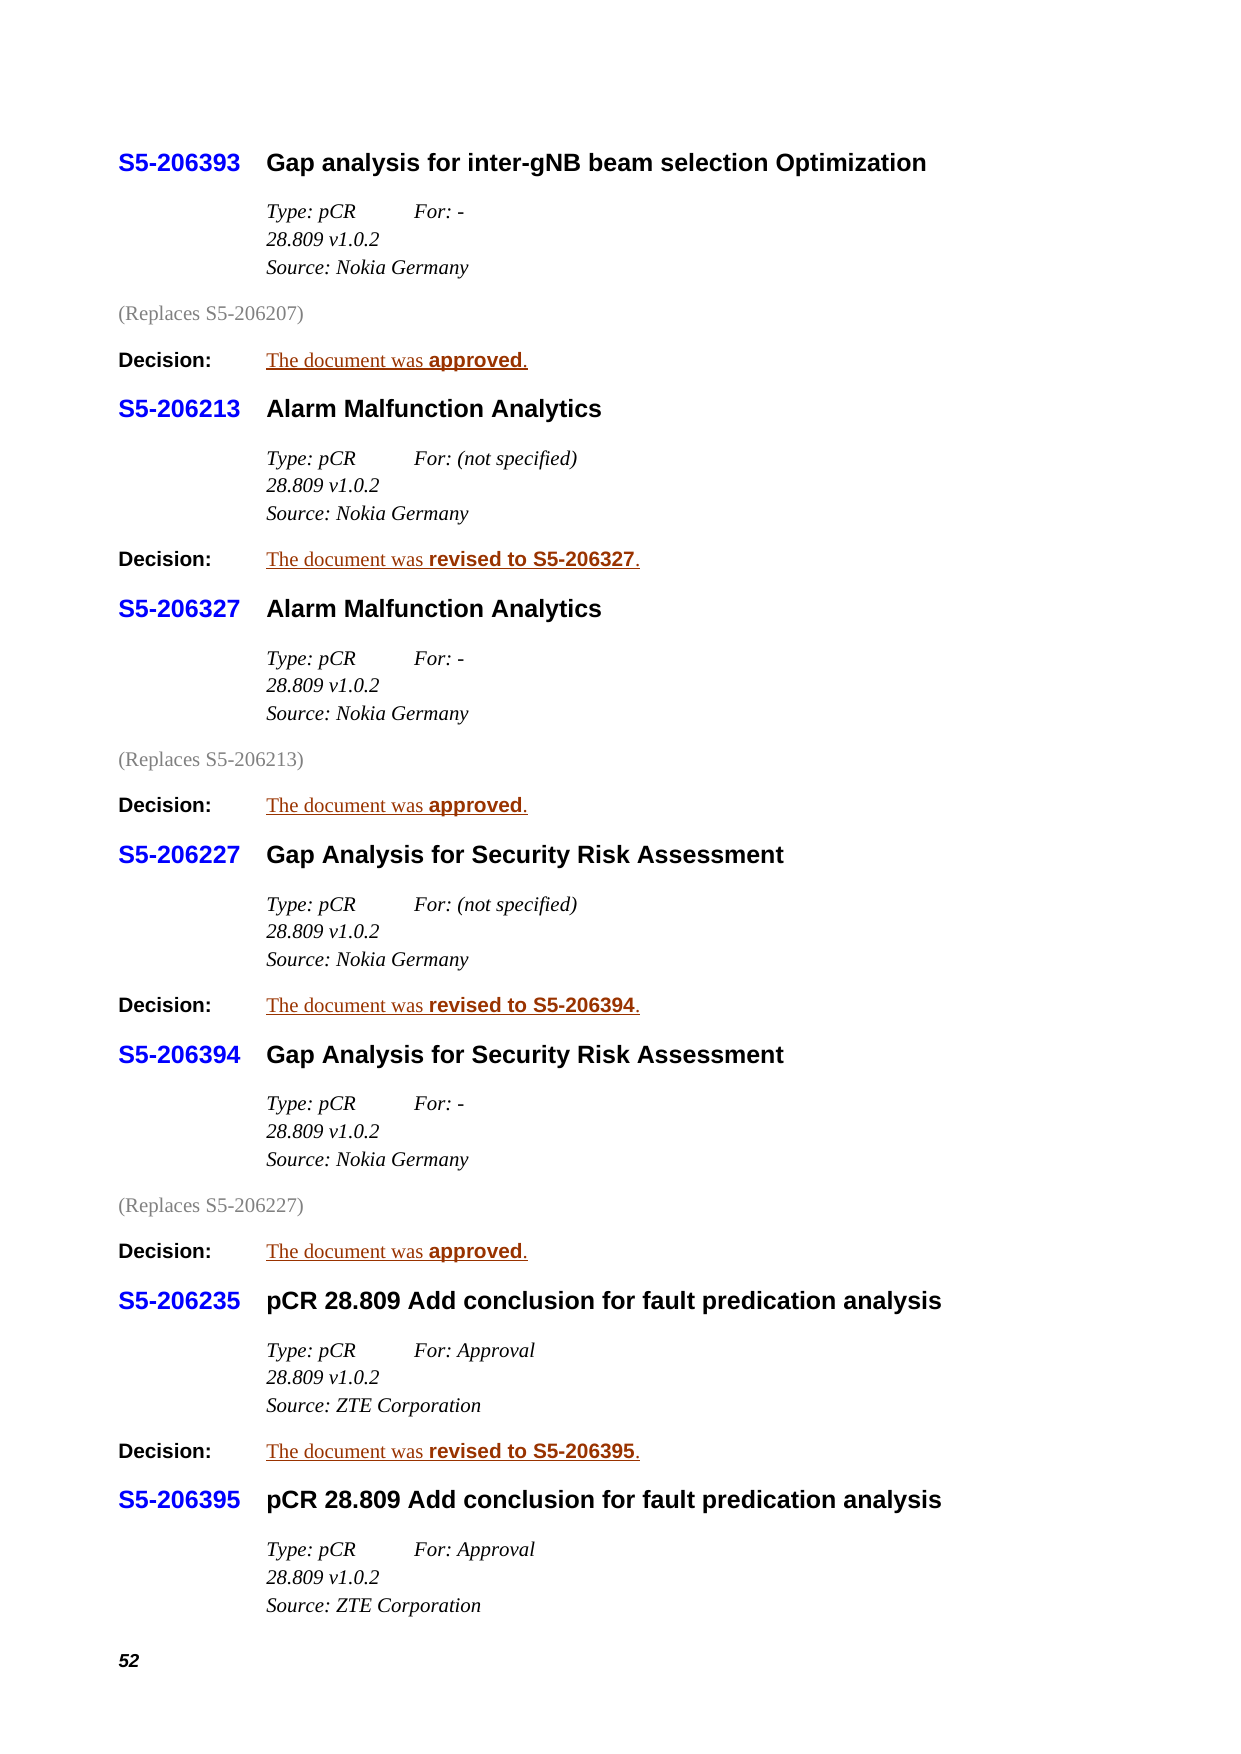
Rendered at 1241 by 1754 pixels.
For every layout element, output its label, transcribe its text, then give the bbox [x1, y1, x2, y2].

text Type: pCR For: - 28.809 v1.0.2 Source: Nokia Germany [118, 645, 1122, 725]
text S5-206395 pCR 28.809 Add conclusion for fault predication analysis [118, 1486, 1122, 1514]
text Decision: The document was revised to S5-206395. [118, 1439, 1122, 1463]
text (Replaces S5-206213) [118, 747, 1122, 771]
text Decision: The document was approved. [118, 347, 1122, 372]
text S5-206394 Gap Analysis for Security Risk Assessment [118, 1039, 1122, 1068]
text (Replaces S5-206227) [118, 1193, 1122, 1217]
text Decision: The document was revised to S5-206327. [118, 547, 1122, 571]
text Type: pCR For: - 28.809 v1.0.2 Source: Nokia Germany [118, 1091, 1122, 1171]
text S5-206235 pCR 28.809 Add conclusion for fault predication analysis [118, 1286, 1122, 1314]
text Decision: The document was revised to S5-206394. [118, 993, 1122, 1017]
text S5-206213 Alarm Malfunction Analytics [118, 394, 1122, 423]
text Type: pCR For: Approval 28.809 v1.0.2 Source: ZTE Corporation [118, 1537, 1122, 1617]
text Decision: The document was approved. [118, 793, 1122, 817]
text S5-206227 Gap Analysis for Security Risk Assessment [118, 840, 1122, 868]
text Decision: The document was approved. [118, 1239, 1122, 1263]
text S5-206393 Gap analysis for inter-gNB beam selection Optimization [118, 148, 1122, 176]
text Type: pCR For: - 28.809 v1.0.2 Source: Nokia Germany [118, 199, 1122, 279]
text S5-206327 Alarm Malfunction Analytics [118, 594, 1122, 622]
text Type: pCR For: (not specified) 28.809 v1.0.2 Source: Nokia Germany [118, 892, 1122, 971]
text Type: pCR For: (not specified) 28.809 v1.0.2 Source: Nokia Germany [118, 446, 1122, 525]
text (Replaces S5-206207) [118, 301, 1122, 325]
text Type: pCR For: Approval 28.809 v1.0.2 Source: ZTE Corporation [118, 1337, 1122, 1417]
